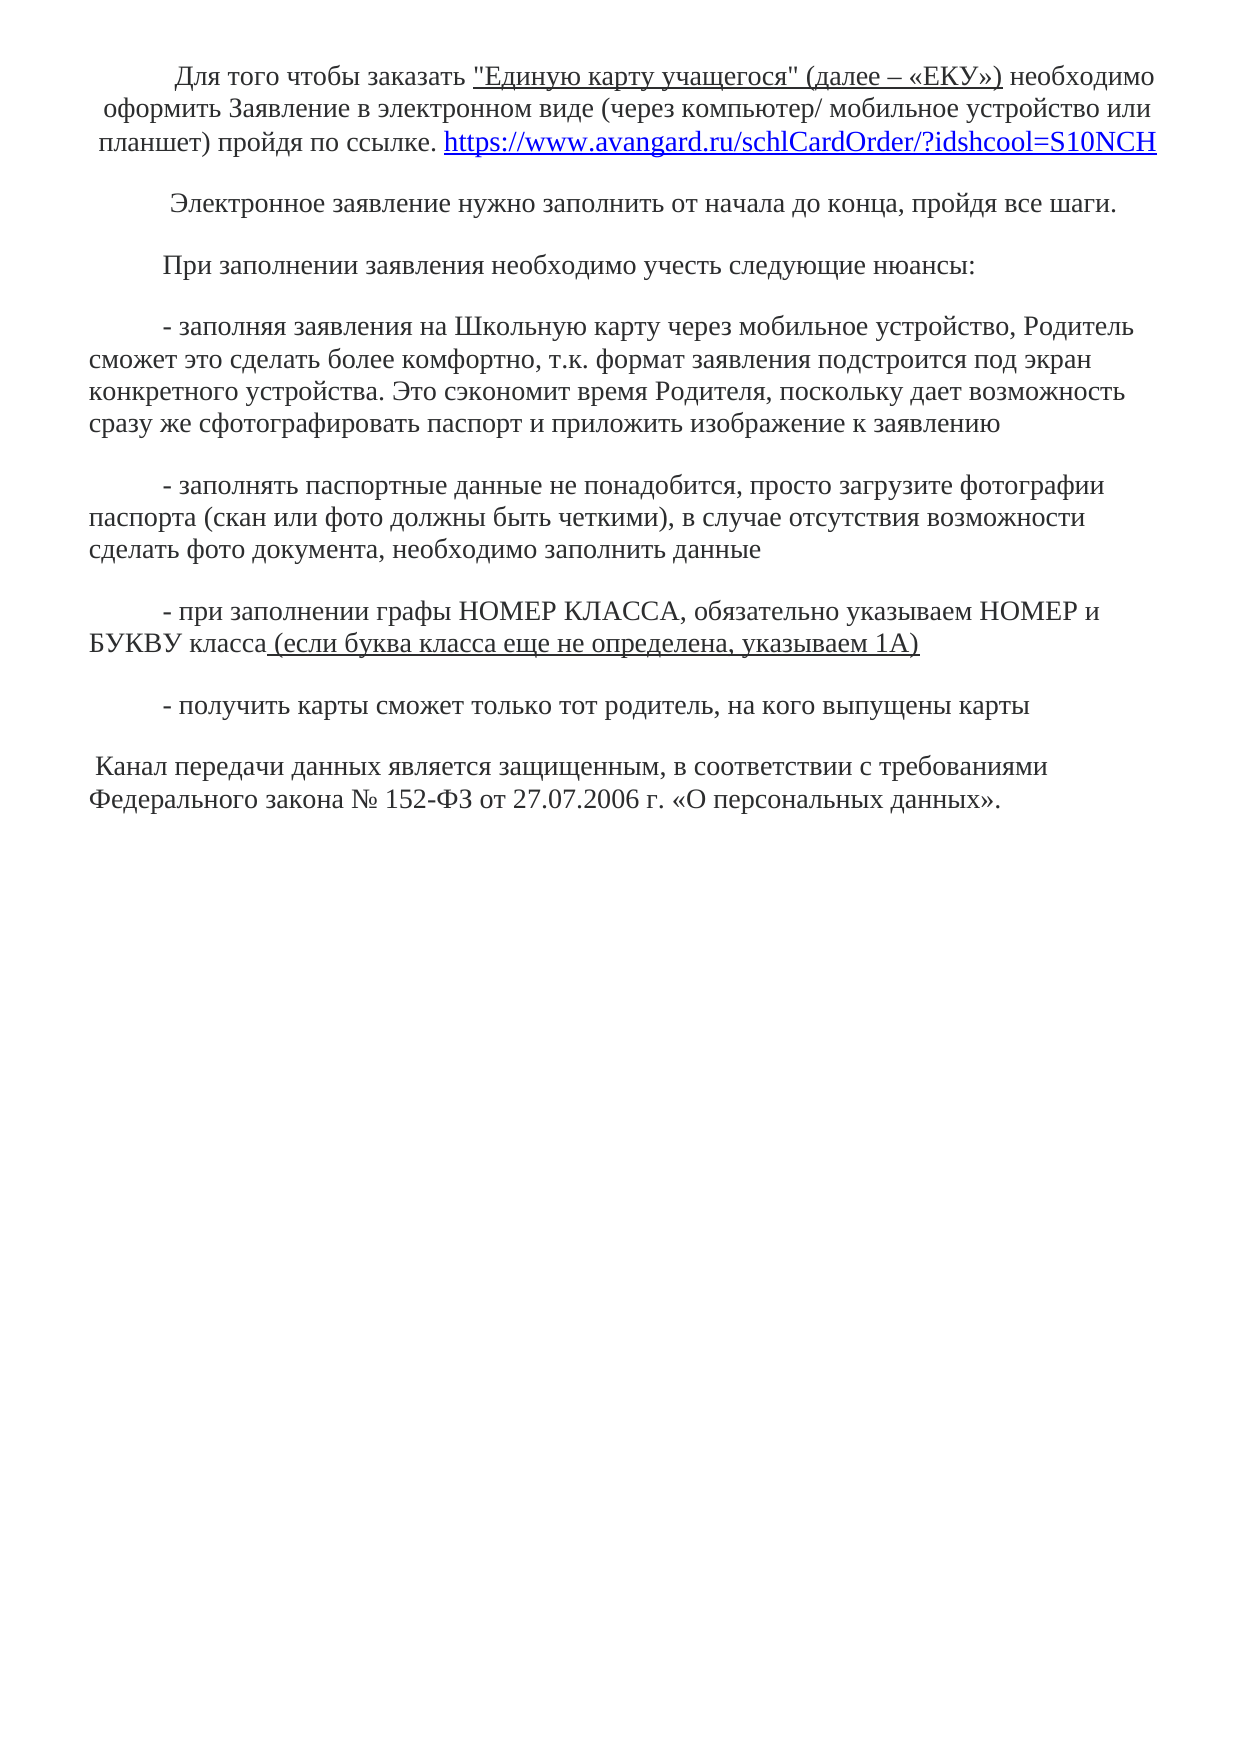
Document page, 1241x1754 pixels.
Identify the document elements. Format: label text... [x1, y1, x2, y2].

text - при заполнении графы НОМЕР КЛАССА, обязательно указываем НОМЕР и БУКВУ класса (если буква класса еще не определена, указываем 1А) [89, 594, 1167, 659]
text - заполнять паспортные данные не понадобится, просто загрузите фотографии паспорта (скан или фото должны быть четкими), в случае отсутствия возможности сделать фото документа, необходимо заполнить данные [89, 468, 1167, 565]
text Канал передачи данных является защищенным, в соответствии с требованиями Федерального закона № 152-ФЗ от 27.07.2006 г. «О персональных данных». [89, 749, 1167, 814]
text - получить карты сможет только тот родитель, на кого выпущены карты [89, 688, 1167, 720]
text - заполняя заявления на Школьную карту через мобильное устройство, Родитель сможет это сделать более комфортно, т.к. формат заявления подстроится под экран конкретного устройства. Это сэкономит время Родителя, поскольку дает возможность сразу же сфотографировать паспорт и приложить изображение к заявлению [89, 309, 1167, 439]
text При заполнении заявления необходимо учесть следующие нюансы: [89, 248, 1167, 280]
text Для того чтобы заказать "Единую карту учащегося" (далее – «ЕКУ») необходимо оформить Заявление в электронном виде (через компьютер/ мобильное устройство или планшет) пройдя по ссылке. https://www.avangard.ru/schlCardOrder/?idshcool=S10NCH [89, 59, 1167, 157]
text Электронное заявление нужно заполнить от начала до конца, пройдя все шаги. [89, 187, 1167, 219]
